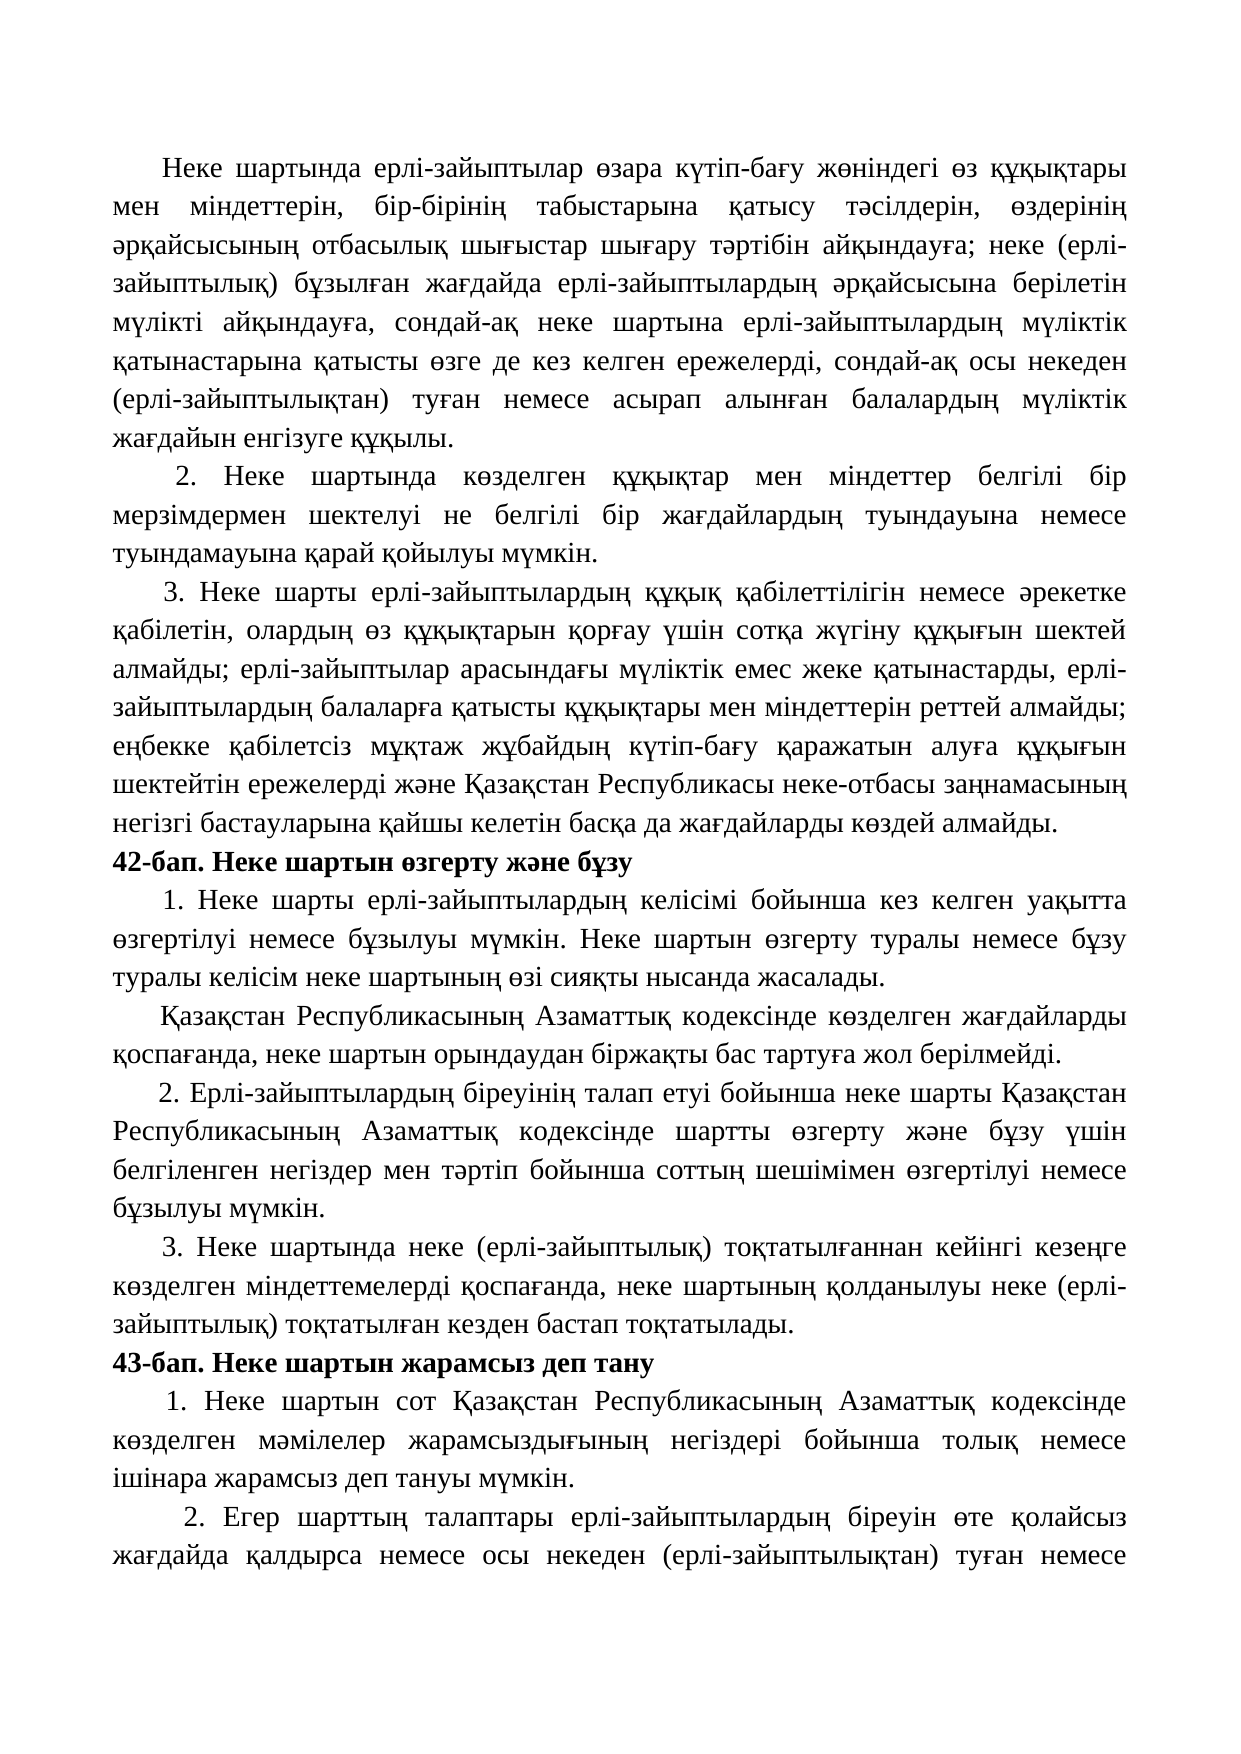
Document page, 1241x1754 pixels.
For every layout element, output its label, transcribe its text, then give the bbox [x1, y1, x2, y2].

text 43-бап. Неке шартын жарамсыз деп тану [112, 1345, 1128, 1378]
text 2. Ерлi-зайыптылардың бiреуiнiң талап етуi бойынша неке шарты Қазақстан Республикасының Азаматтық кодексiнде шартты өзгерту және бұзу үшiн белгiленген негiздер мен тәртiп бойынша соттың шешiмiмен өзгертiлуi немесе бұзылуы мүмкiн. [112, 1075, 1128, 1224]
text 3. Неке шартында неке (ерлі-зайыптылық) тоқтатылғаннан кейiнгi кезеңге көзделген мiндеттемелерді қоспағанда, неке шартының қолданылуы неке (ерлі-зайыптылық) тоқтатылған кезден бастап тоқтатылады. [112, 1229, 1128, 1340]
text 3. Неке шарты ерлi-зайыптылардың құқық қабiлеттiлігін немесе әрекетке қабiлетiн, олардың өз құқықтарын қорғау үшiн сотқа жүгiну құқығын шектей алмайды; ерлi-зайыптылар арасындағы мүлiктiк емес жеке қатынастарды, ерлi-зайыптылардың балаларға қатысты құқықтары мен мiндеттерiн реттей алмайды; еңбекке қабiлетсiз мұқтаж жұбайдың күтіп-бағу қаражатын алуға құқығын шектейтiн ережелерді және Қазақстан Республикасы неке-отбасы заңнамасының негiзгi бастауларына қайшы келетiн басқа да жағдайларды көздей алмайды. [112, 574, 1128, 839]
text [112, 1499, 1128, 1571]
text 42-бап. Неке шартын өзгерту және бұзу [112, 844, 1128, 877]
text Неке шартында ерлi-зайыптылар өзара күтiп-бағу жөнiндегi өз құқықтары мен мiндеттерiн, бiр-бiрiнiң табыстарына қатысу тәсілдерін, өздерінің әрқайсысының отбасылық шығыстар шығару тәртiбiн айқындауға; неке (ерлі-зайыптылық) бұзылған жағдайда ерлi-зайыптылардың әрқайсысына берiлетiн мүлiктi айқындауға, сондай-ақ неке шартына ерлi-зайыптылардың мүлiктiк қатынастарына қатысты өзге де кез келген ережелердi, сондай-ақ осы некеден (ерлі-зайыптылықтан) туған немесе асырап алынған балалардың мүліктік жағдайын енгізуге құқылы. [112, 150, 1128, 453]
text 2. Неке шартында көзделген құқықтар мен мiндеттер белгiлi бiр мерзiмдермен шектелуi не белгiлi бiр жағдайлардың туындауына немесе туындамауына қарай қойылуы мүмкiн. [112, 458, 1128, 569]
text 1. Неке шартын сот Қазақстан Республикасының Азаматтық кодексiнде көзделген мәмiлелер жарамсыздығының негiздері бойынша толық немесе iшiнара жарамсыз деп тануы мүмкiн. [112, 1383, 1128, 1494]
text Қазақстан Республикасының Азаматтық кодексінде көзделген жағдайларды қоспағанда, неке шартын орындаудан бiржақты бас тартуға жол берiлмейдi. [112, 998, 1128, 1070]
text 1. Неке шарты ерлi-зайыптылардың келiсiмі бойынша кез келген уақытта өзгертiлуi немесе бұзылуы мүмкiн. Неке шартын өзгерту туралы немесе бұзу туралы келiсiм неке шартының өзi сияқты нысанда жасалады. [112, 882, 1128, 993]
